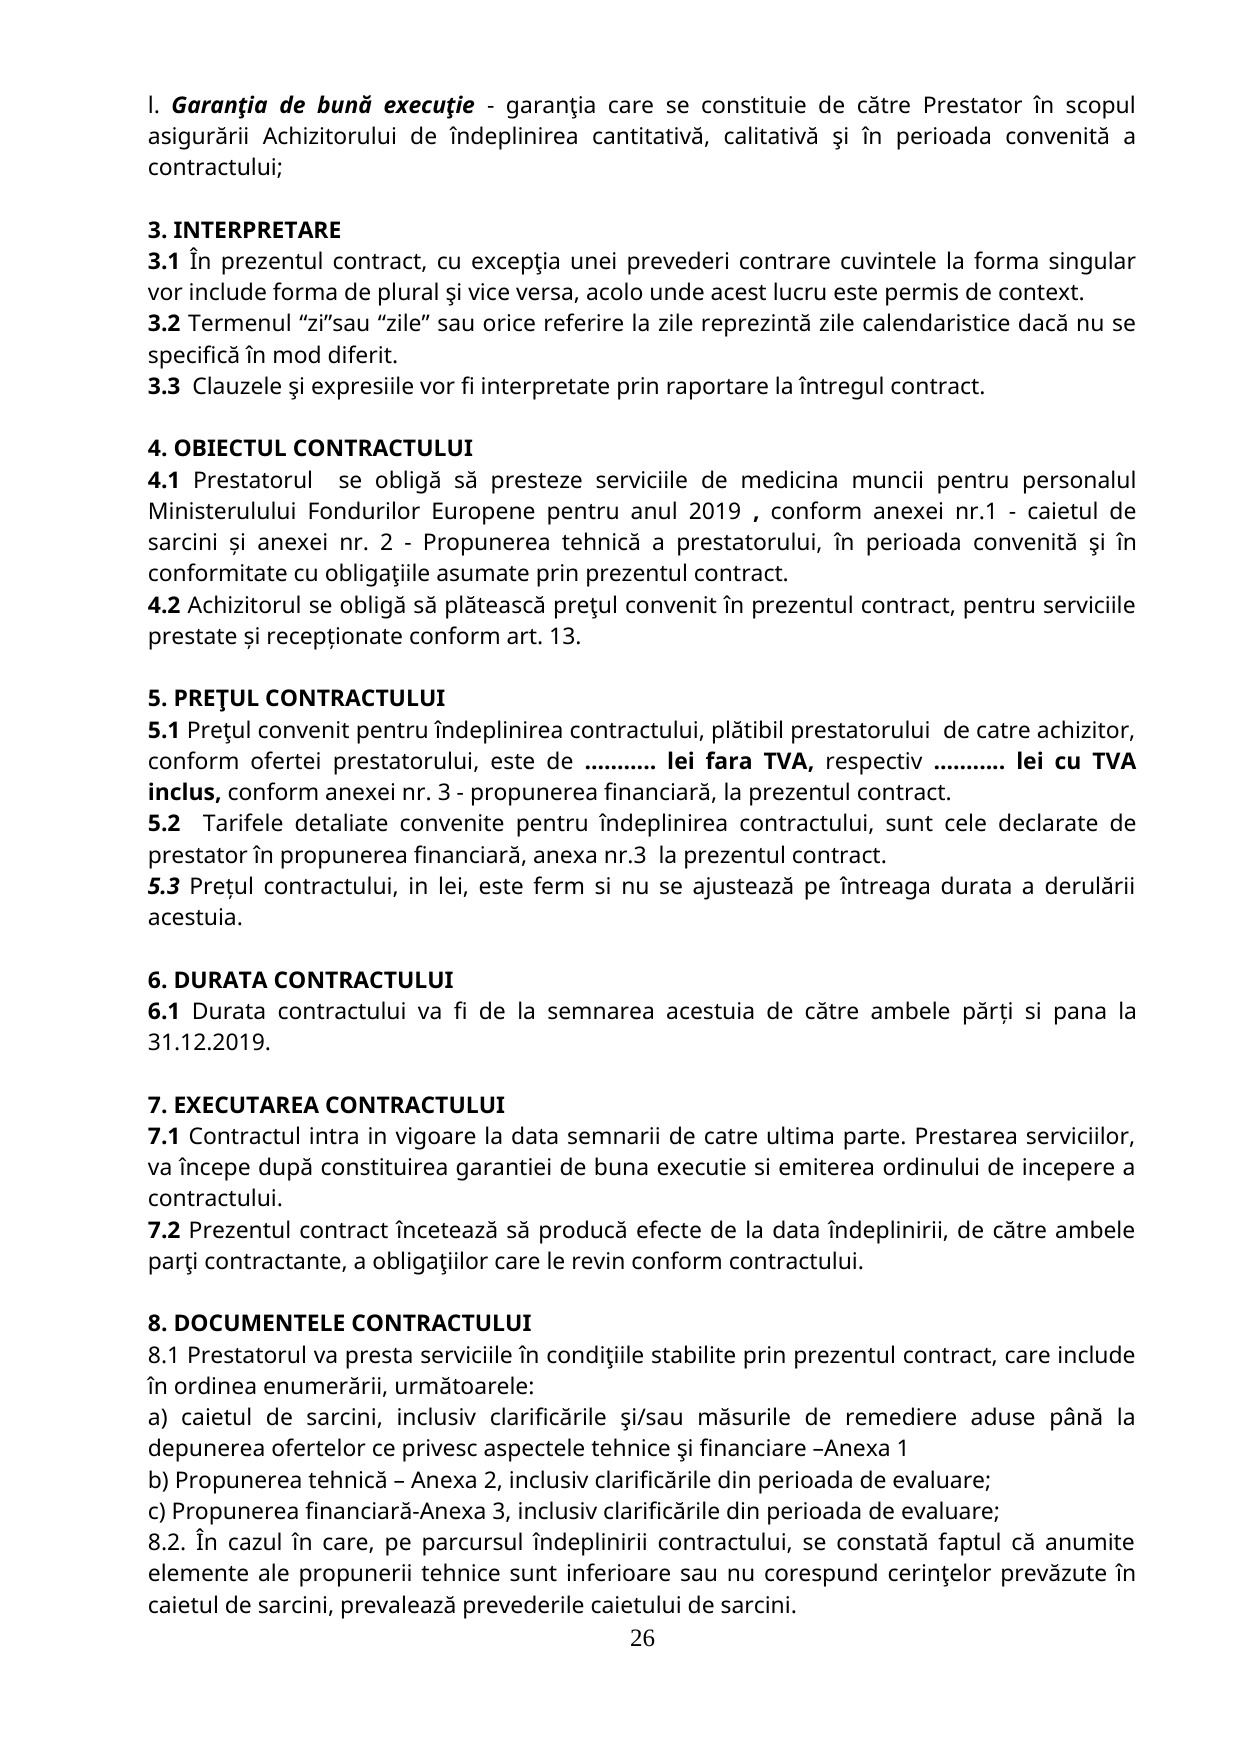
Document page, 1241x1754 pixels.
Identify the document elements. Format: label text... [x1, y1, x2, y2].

text l. Garanţia de bună execuţie - garanţia care se constituie de către Prestator în scopul asigurării Achizitorului de îndeplinirea cantitativă, calitativă şi în perioada convenită a contractului; [148, 89, 1137, 182]
text 8.2. În cazul în care, pe parcursul îndeplinirii contractului, se constată faptul că anumite elemente ale propunerii tehnice sunt inferioare sau nu corespund cerinţelor prevăzute în caietul de sarcini, prevalează prevederile caietului de sarcini. [148, 1526, 1137, 1620]
text 5. PREŢUL CONTRACTULUI [148, 682, 1137, 714]
text 5.1 Preţul convenit pentru îndeplinirea contractului, plătibil prestatorului de catre achizitor, conform ofertei prestatorului, este de ........... lei fara TVA, respectiv ........... lei cu TVA inclus, conform anexei nr. 3 - propunerea financiară, la prezentul contract. [148, 714, 1137, 807]
text 3.3 Clauzele şi expresiile vor fi interpretate prin raportare la întregul contract. [148, 370, 1137, 401]
text 6.1 Durata contractului va fi de la semnarea acestuia de către ambele părți si pana la 31.12.2019. [148, 995, 1137, 1057]
text 3.1 În prezentul contract, cu excepţia unei prevederi contrare cuvintele la forma singular vor include forma de plural şi vice versa, acolo unde acest lucru este permis de context. [148, 245, 1137, 307]
text c) Propunerea financiară-Anexa 3, inclusiv clarificările din perioada de evaluare; [148, 1495, 1137, 1526]
text 7.1 Contractul intra in vigoare la data semnarii de catre ultima parte. Prestarea serviciilor, va începe după constituirea garantiei de buna executie si emiterea ordinului de incepere a contractului. [148, 1120, 1137, 1214]
text 6. DURATA CONTRACTULUI [148, 964, 1137, 995]
text 7.2 Prezentul contract încetează să producă efecte de la data îndeplinirii, de către ambele parţi contractante, a obligaţiilor care le revin conform contractului. [148, 1214, 1137, 1276]
text 7. EXECUTAREA CONTRACTULUI [148, 1089, 1137, 1120]
text 5.3 Prețul contractului, in lei, este ferm si nu se ajustează pe întreaga durata a derulării acestuia. [148, 870, 1137, 932]
text a) caietul de sarcini, inclusiv clarificările şi/sau măsurile de remediere aduse până la depunerea ofertelor ce privesc aspectele tehnice şi financiare –Anexa 1 [148, 1401, 1137, 1464]
text 3. INTERPRETARE [148, 214, 1137, 245]
text 8. DOCUMENTELE CONTRACTULUI [148, 1307, 1137, 1339]
text 5.2 Tarifele detaliate convenite pentru îndeplinirea contractului, sunt cele declarate de prestator în propunerea financiară, anexa nr.3 la prezentul contract. [148, 807, 1137, 870]
text 4. OBIECTUL CONTRACTULUI [148, 432, 1137, 464]
text 3.2 Termenul “zi”sau “zile” sau orice referire la zile reprezintă zile calendaristice dacă nu se specifică în mod diferit. [148, 307, 1137, 370]
text 4.2 Achizitorul se obligă să plătească preţul convenit în prezentul contract, pentru serviciile prestate și recepționate conform art. 13. [148, 589, 1137, 651]
text b) Propunerea tehnică – Anexa 2, inclusiv clarificările din perioada de evaluare; [148, 1464, 1137, 1495]
text 4.1 Prestatorul se obligă să presteze serviciile de medicina muncii pentru personalul Ministerulului Fondurilor Europene pentru anul 2019 , conform anexei nr.1 - caietul de sarcini și anexei nr. 2 - Propunerea tehnică a prestatorului, în perioada convenită şi în conformitate cu obligaţiile asumate prin prezentul contract. [148, 464, 1137, 589]
text 8.1 Prestatorul va presta serviciile în condiţiile stabilite prin prezentul contract, care include în ordinea enumerării, următoarele: [148, 1339, 1137, 1401]
